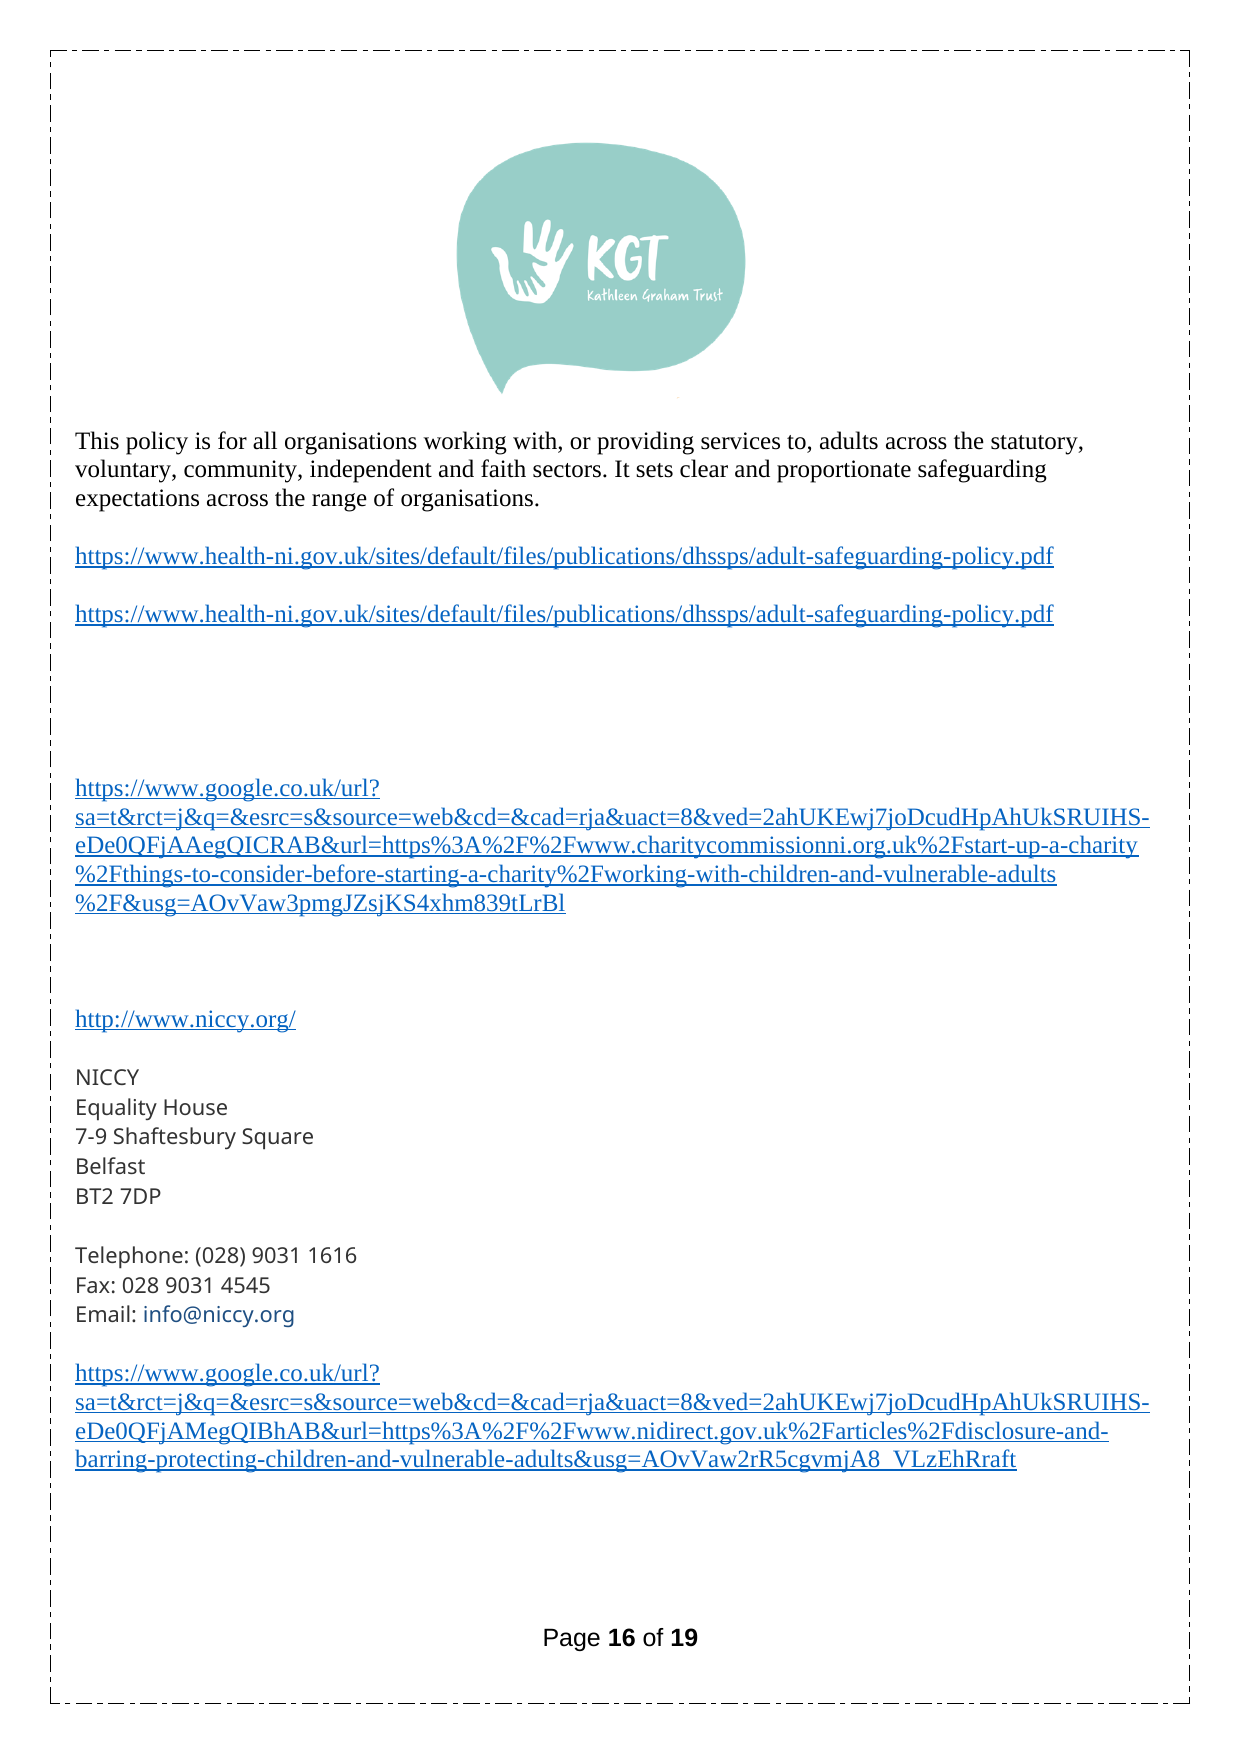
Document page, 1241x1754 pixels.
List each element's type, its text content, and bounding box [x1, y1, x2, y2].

text https://www.google.co.uk/url?sa=t&rct=j&q=&esrc=s&source=web&cd=&cad=rja&uact=8&ved=2ahUKEwj7joDcudHpAhUkSRUIHS-eDe0QFjAAegQICRAB&url=https%3A%2F%2Fwww.charitycommissionni.org.uk%2Fstart-up-a-charity%2Fthings-to-consider-before-starting-a-charity%2Fworking-with-children-and-vulnerable-adults%2F&usg=AOvVaw3pmgJZsjKS4xhm839tLrBl [75, 773, 1165, 917]
text https://www.health-ni.gov.uk/sites/default/files/publications/dhssps/adult-safeguarding-policy.pdf [75, 541, 1165, 570]
text This policy is for all organisations working with, or providing services to, adults across the statutory, voluntary, community, independent and faith sectors. It sets clear and proportionate safeguarding expectations across the range of organisations. [75, 426, 1165, 512]
picture [423, 73, 818, 426]
text NICCY Equality House 7-9 Shaftesbury Square Belfast BT2 7DP [75, 1062, 1165, 1211]
text Telephone: (028) 9031 1616 Fax: 028 9031 4545 Email: info@niccy.org [75, 1240, 1165, 1329]
text https://www.health-ni.gov.uk/sites/default/files/publications/dhssps/adult-safeguarding-policy.pdf [75, 599, 1165, 628]
text https://www.google.co.uk/url?sa=t&rct=j&q=&esrc=s&source=web&cd=&cad=rja&uact=8&ved=2ahUKEwj7joDcudHpAhUkSRUIHS-eDe0QFjAMegQIBhAB&url=https%3A%2F%2Fwww.nidirect.gov.uk%2Farticles%2Fdisclosure-and-barring-protecting-children-and-vulnerable-adults&usg=AOvVaw2rR5cgvmjA8_VLzEhRraft [75, 1358, 1165, 1473]
text http://www.niccy.org/ [75, 1004, 1165, 1032]
